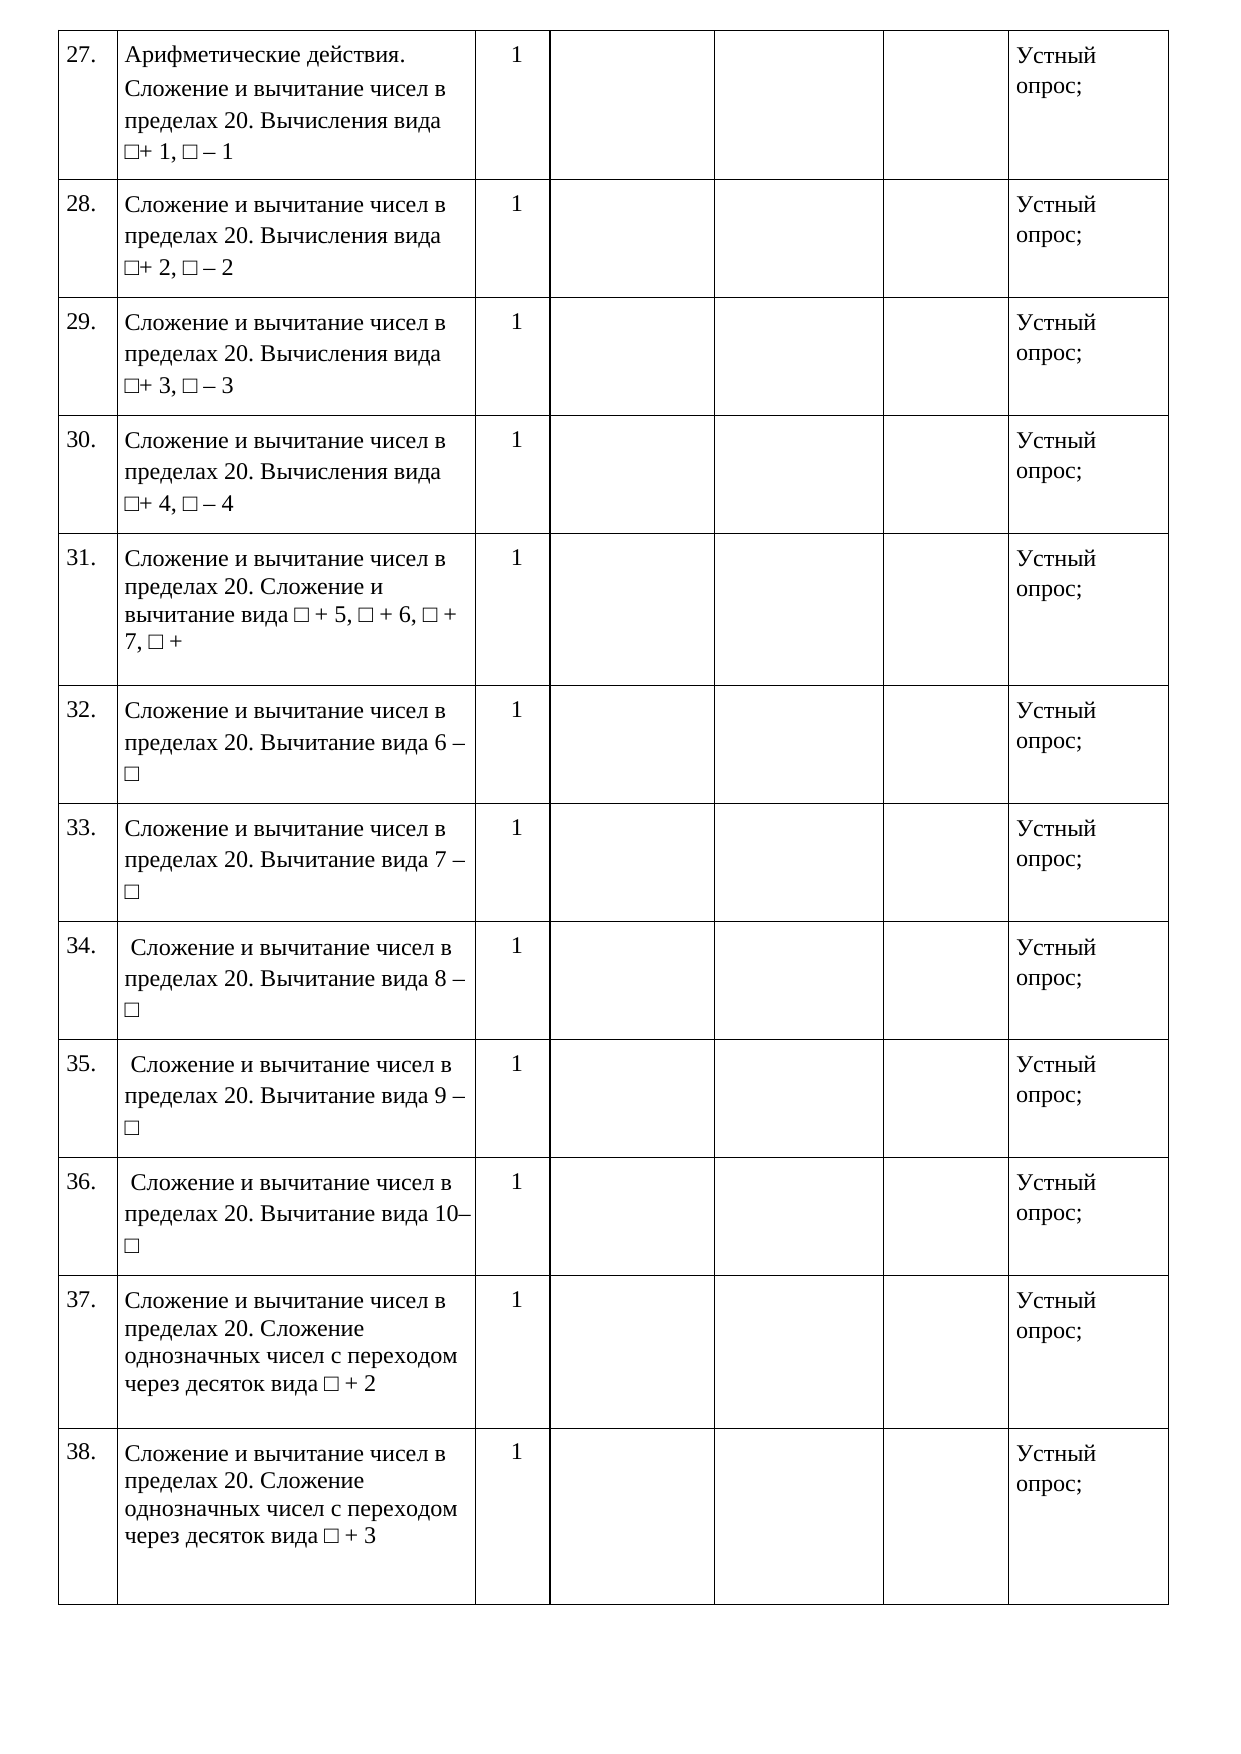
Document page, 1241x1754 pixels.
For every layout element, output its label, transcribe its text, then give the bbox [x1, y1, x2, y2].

table_cell 27. [59, 31, 117, 179]
table_cell Устный опрос; [1009, 416, 1168, 533]
table_cell Устный опрос; [1009, 180, 1168, 297]
table_cell 1 [476, 1040, 549, 1157]
table_cell [884, 534, 1008, 685]
table_cell 1 [476, 922, 549, 1039]
table_cell [551, 534, 714, 685]
table_cell 38. [59, 1429, 117, 1604]
table_cell 32. [59, 686, 117, 803]
table_cell Арифметические действия. Сложение и вычитание чисел в пределах 20. Вычисления вида □+ 1, □ – 1 [118, 31, 475, 179]
table_cell [551, 298, 714, 415]
table_cell Устный опрос; [1009, 298, 1168, 415]
table_cell 34. [59, 922, 117, 1039]
table_cell [884, 1040, 1008, 1157]
table_cell 31. [59, 534, 117, 685]
table_cell [884, 804, 1008, 921]
table_cell Сложение и вычитание чисел в пределах 20. Вычитание вида 6 –□ [118, 686, 475, 803]
table_cell 37. [59, 1276, 117, 1427]
table_cell [715, 1429, 883, 1604]
table_cell Устный опрос; [1009, 1040, 1168, 1157]
table_cell [884, 1276, 1008, 1427]
table_cell 36. [59, 1158, 117, 1275]
table_cell Сложение и вычитание чисел в пределах 20. Сложение однозначных чисел с переходом через десяток вида □ + 2 [118, 1276, 475, 1427]
table_cell 1 [476, 31, 549, 179]
table_cell 29. [59, 298, 117, 415]
table_cell 1 [476, 298, 549, 415]
table_cell [884, 1158, 1008, 1275]
table_cell [884, 180, 1008, 297]
table_cell Сложение и вычитание чисел в пределах 20. Вычисления вида □+ 4, □ – 4 [118, 416, 475, 533]
table_cell [884, 922, 1008, 1039]
table_cell 1 [476, 804, 549, 921]
table_cell Устный опрос; [1009, 534, 1168, 685]
table_cell 30. [59, 416, 117, 533]
table_cell 33. [59, 804, 117, 921]
table_cell [715, 686, 883, 803]
table_cell [551, 1429, 714, 1604]
table_cell [551, 31, 714, 179]
table_cell Сложение и вычитание чисел в пределах 20. Вычитание вида 10– □ [118, 1158, 475, 1275]
table_cell 35. [59, 1040, 117, 1157]
table_cell [551, 416, 714, 533]
table_cell [715, 416, 883, 533]
table_cell [884, 31, 1008, 179]
table_cell Устный опрос; [1009, 686, 1168, 803]
table_cell [884, 686, 1008, 803]
table_cell 1 [476, 534, 549, 685]
table_cell Устный опрос; [1009, 1158, 1168, 1275]
table_cell Сложение и вычитание чисел в пределах 20. Вычисления вида □+ 2, □ – 2 [118, 180, 475, 297]
table_cell 1 [476, 1276, 549, 1427]
table_cell [884, 1429, 1008, 1604]
table_cell 1 [476, 1429, 549, 1604]
table_cell [715, 298, 883, 415]
table_cell [715, 1158, 883, 1275]
table_cell [715, 1276, 883, 1427]
table_cell [884, 298, 1008, 415]
table_cell 1 [476, 180, 549, 297]
table_cell [551, 180, 714, 297]
table_cell [551, 1040, 714, 1157]
table_cell Устный опрос; [1009, 1276, 1168, 1427]
table_cell Сложение и вычитание чисел в пределах 20. Вычитание вида 8 –□ [118, 922, 475, 1039]
table_cell 1 [476, 1158, 549, 1275]
table_cell [551, 686, 714, 803]
table_cell Сложение и вычитание чисел в пределах 20. Вычисления вида □+ 3, □ – 3 [118, 298, 475, 415]
table_cell [551, 804, 714, 921]
table_cell Сложение и вычитание чисел в пределах 20. Вычитание вида 7 –□ [118, 804, 475, 921]
table_cell Сложение и вычитание чисел в пределах 20. Вычитание вида 9 –□ [118, 1040, 475, 1157]
table_cell Устный опрос; [1009, 922, 1168, 1039]
table_cell Устный опрос; [1009, 1429, 1168, 1604]
table_cell [715, 804, 883, 921]
table_cell 28. [59, 180, 117, 297]
table_cell 1 [476, 416, 549, 533]
table_cell [551, 1276, 714, 1427]
table_cell [715, 31, 883, 179]
table_cell Устный опрос; [1009, 804, 1168, 921]
table_cell [884, 416, 1008, 533]
table_cell Устный опрос; [1009, 31, 1168, 179]
table_cell 1 [476, 686, 549, 803]
table_cell [715, 1040, 883, 1157]
table_cell [715, 534, 883, 685]
table_cell Сложение и вычитание чисел в пределах 20. Сложение однозначных чисел с переходом через десяток вида □ + 3 [118, 1429, 475, 1604]
table_cell Сложение и вычитание чисел в пределах 20. Сложение и вычитание вида □ + 5, □ + 6, □ + 7, □ + [118, 534, 475, 685]
table_cell [551, 1158, 714, 1275]
table_cell [551, 922, 714, 1039]
table_cell [715, 922, 883, 1039]
table_cell [715, 180, 883, 297]
